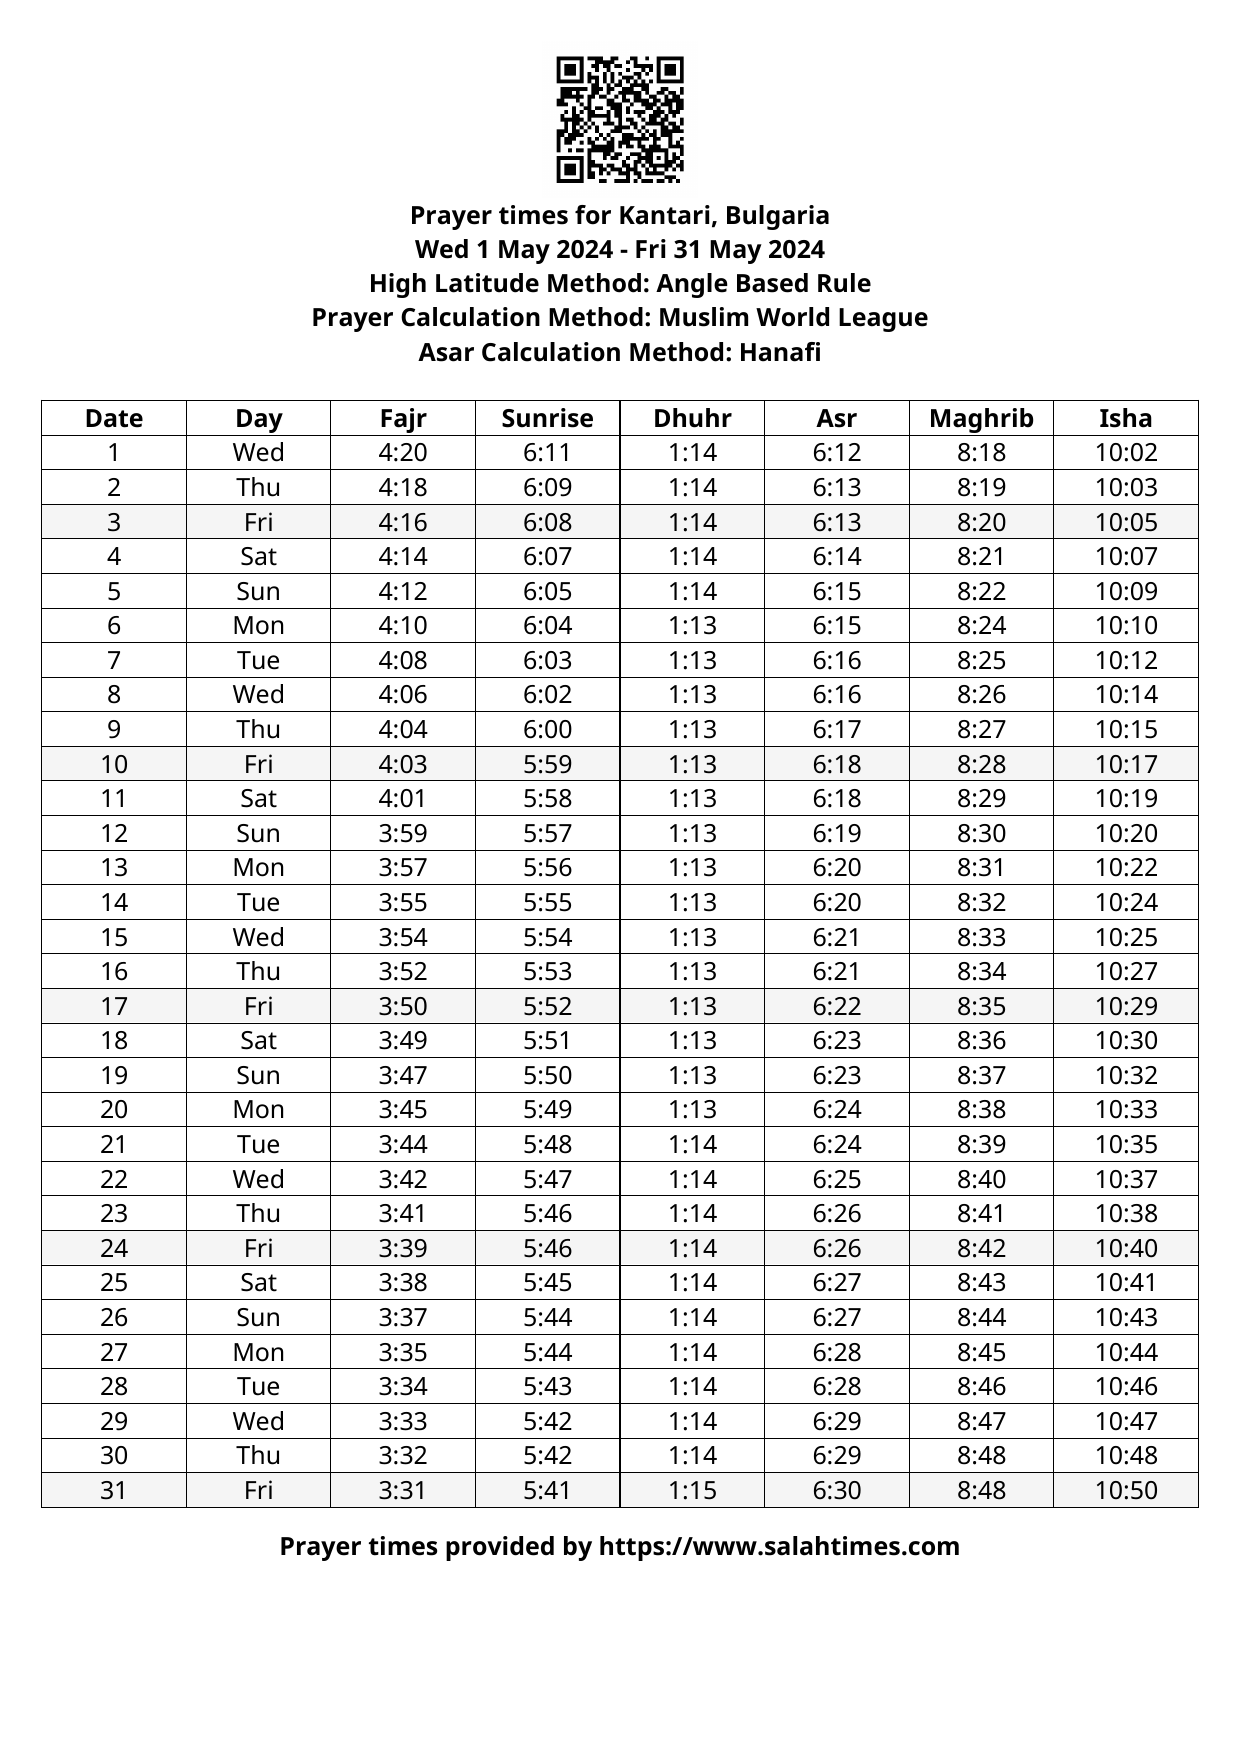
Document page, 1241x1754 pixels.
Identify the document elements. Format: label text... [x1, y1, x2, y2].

table_cell 6:16 [765, 678, 909, 711]
table_cell 3:44 [331, 1127, 475, 1161]
table_cell 6:23 [765, 1024, 909, 1057]
table_cell Fri [187, 505, 330, 538]
table_cell 15 [42, 920, 186, 953]
table_cell 5:46 [476, 1231, 619, 1264]
table_cell 8:35 [910, 989, 1053, 1022]
table_cell 25 [42, 1266, 186, 1299]
table_cell 1:13 [621, 851, 764, 884]
text Prayer Calculation Method: Muslim World League [42, 300, 1198, 334]
table_cell 1:13 [621, 1093, 764, 1126]
table_cell 8:44 [910, 1300, 1053, 1334]
table_cell 8 [42, 678, 186, 711]
table_cell 10:35 [1054, 1127, 1198, 1161]
table_cell 26 [42, 1300, 186, 1334]
table_cell 27 [42, 1335, 186, 1368]
table_cell 5:45 [476, 1266, 619, 1299]
table_cell 5:53 [476, 954, 619, 988]
table_cell 3:57 [331, 851, 475, 884]
table_cell 3:39 [331, 1231, 475, 1264]
table_cell 3:33 [331, 1404, 475, 1437]
table_cell 10:22 [1054, 851, 1198, 884]
table_cell 6:21 [765, 954, 909, 988]
table_cell Sun [187, 816, 330, 849]
table_cell 6:13 [765, 505, 909, 538]
table_cell Sun [187, 574, 330, 607]
table_cell 10:48 [1054, 1439, 1198, 1472]
table_cell 1:15 [621, 1473, 764, 1507]
table_cell 1:13 [621, 678, 764, 711]
table_cell 16 [42, 954, 186, 988]
table_cell 10 [42, 747, 186, 780]
table_cell 9 [42, 712, 186, 746]
table_cell 3:37 [331, 1300, 475, 1334]
table_cell 10:15 [1054, 712, 1198, 746]
table_cell 8:39 [910, 1127, 1053, 1161]
table_cell 6:23 [765, 1058, 909, 1092]
table_cell 13 [42, 851, 186, 884]
picture [542, 41, 699, 198]
table_cell Wed [187, 436, 330, 469]
table_cell 10:19 [1054, 781, 1198, 815]
table_cell 6:24 [765, 1127, 909, 1161]
table_cell 10:40 [1054, 1231, 1198, 1264]
table_cell 8:37 [910, 1058, 1053, 1092]
table_cell Wed [187, 1404, 330, 1437]
table_cell 8:48 [910, 1473, 1053, 1507]
table_cell 1:14 [621, 1196, 764, 1230]
table_cell 8:30 [910, 816, 1053, 849]
table_cell Fri [187, 1231, 330, 1264]
table_cell 6:04 [476, 609, 619, 642]
table_cell 4 [42, 539, 186, 573]
table_cell Thu [187, 470, 330, 504]
table_cell 10:27 [1054, 954, 1198, 988]
table_cell 14 [42, 885, 186, 919]
table_cell 6:00 [476, 712, 619, 746]
table_cell Tue [187, 885, 330, 919]
table_cell 5:51 [476, 1024, 619, 1057]
table_cell 3:35 [331, 1335, 475, 1368]
table_cell 10:33 [1054, 1093, 1198, 1126]
table_cell 5:50 [476, 1058, 619, 1092]
table_cell 6:15 [765, 574, 909, 607]
table_header Day [187, 401, 330, 434]
table_cell 8:26 [910, 678, 1053, 711]
table_cell 6:09 [476, 470, 619, 504]
table_cell 10:02 [1054, 436, 1198, 469]
table_cell 1:14 [621, 539, 764, 573]
table_header Asr [765, 401, 909, 434]
table_cell 1:13 [621, 1024, 764, 1057]
table_cell Sun [187, 1058, 330, 1092]
table_cell 1:14 [621, 436, 764, 469]
table_cell 1:13 [621, 712, 764, 746]
table_cell 1:14 [621, 1369, 764, 1403]
table_cell 6:28 [765, 1335, 909, 1368]
table_cell 8:46 [910, 1369, 1053, 1403]
table_cell 11 [42, 781, 186, 815]
table_cell 1:13 [621, 954, 764, 988]
table_cell 3:41 [331, 1196, 475, 1230]
table_header Isha [1054, 401, 1198, 434]
table_cell 1:14 [621, 505, 764, 538]
table_cell 29 [42, 1404, 186, 1437]
table_cell Fri [187, 747, 330, 780]
table_cell 5:46 [476, 1196, 619, 1230]
text Prayer times provided by https://www.salahtimes.com [42, 1528, 1198, 1563]
table_cell 8:19 [910, 470, 1053, 504]
table_cell 23 [42, 1196, 186, 1230]
table_cell 8:31 [910, 851, 1053, 884]
table_cell 8:47 [910, 1404, 1053, 1437]
table_cell 6:07 [476, 539, 619, 573]
table_cell 5:42 [476, 1439, 619, 1472]
table_cell 28 [42, 1369, 186, 1403]
table_cell 30 [42, 1439, 186, 1472]
table_cell 1:13 [621, 885, 764, 919]
table_cell Sat [187, 781, 330, 815]
table_cell Fri [187, 989, 330, 1022]
table_cell 4:10 [331, 609, 475, 642]
table_cell 5:59 [476, 747, 619, 780]
table_cell 1:14 [621, 1300, 764, 1334]
table_cell 1:14 [621, 470, 764, 504]
table_cell 6:24 [765, 1093, 909, 1126]
table_cell 3:34 [331, 1369, 475, 1403]
table_cell 6:28 [765, 1369, 909, 1403]
table_cell 10:09 [1054, 574, 1198, 607]
table_cell 3:50 [331, 989, 475, 1022]
table_cell 10:24 [1054, 885, 1198, 919]
table_cell 12 [42, 816, 186, 849]
table_cell Thu [187, 712, 330, 746]
table_cell 4:08 [331, 643, 475, 677]
table_cell 1:13 [621, 989, 764, 1022]
table_cell 3:45 [331, 1093, 475, 1126]
table_cell 3:54 [331, 920, 475, 953]
table_cell 3:55 [331, 885, 475, 919]
table_cell 20 [42, 1093, 186, 1126]
table_cell 8:29 [910, 781, 1053, 815]
table_cell 10:50 [1054, 1473, 1198, 1507]
table_cell 8:40 [910, 1162, 1053, 1195]
table_cell 1:14 [621, 1231, 764, 1264]
table_cell 7 [42, 643, 186, 677]
table_header Dhuhr [621, 401, 764, 434]
table_cell 5:49 [476, 1093, 619, 1126]
table_cell 6:05 [476, 574, 619, 607]
text Prayer times for Kantari, Bulgaria [42, 198, 1198, 232]
table_cell 1:14 [621, 1266, 764, 1299]
table_cell 5:41 [476, 1473, 619, 1507]
table_cell Sun [187, 1300, 330, 1334]
table_cell 3:47 [331, 1058, 475, 1092]
table_cell Wed [187, 678, 330, 711]
table_cell 8:20 [910, 505, 1053, 538]
table_cell 10:17 [1054, 747, 1198, 780]
table_cell 6:11 [476, 436, 619, 469]
table_cell 3:59 [331, 816, 475, 849]
table_cell 10:44 [1054, 1335, 1198, 1368]
table_cell 6:16 [765, 643, 909, 677]
table_cell Tue [187, 1127, 330, 1161]
table_cell 8:48 [910, 1439, 1053, 1472]
table_cell 19 [42, 1058, 186, 1092]
table_cell 4:01 [331, 781, 475, 815]
table_cell 1:13 [621, 781, 764, 815]
table_cell 6:27 [765, 1300, 909, 1334]
table_cell Wed [187, 920, 330, 953]
table_cell 8:43 [910, 1266, 1053, 1299]
table_cell Sat [187, 539, 330, 573]
table_cell 6:18 [765, 781, 909, 815]
table_cell 10:05 [1054, 505, 1198, 538]
table_cell 6:12 [765, 436, 909, 469]
table_cell 10:12 [1054, 643, 1198, 677]
table_cell 1:13 [621, 747, 764, 780]
table_cell Tue [187, 643, 330, 677]
table_cell 10:41 [1054, 1266, 1198, 1299]
table_cell 6:25 [765, 1162, 909, 1195]
text Wed 1 May 2024 - Fri 31 May 2024 [42, 232, 1198, 266]
table_cell 4:03 [331, 747, 475, 780]
table_cell 6:29 [765, 1439, 909, 1472]
table_cell 1:13 [621, 643, 764, 677]
table_cell 3:52 [331, 954, 475, 988]
table_cell 21 [42, 1127, 186, 1161]
table_cell 5:48 [476, 1127, 619, 1161]
table_cell 10:37 [1054, 1162, 1198, 1195]
table_cell 6:15 [765, 609, 909, 642]
table_cell 6:17 [765, 712, 909, 746]
table_cell 10:07 [1054, 539, 1198, 573]
table_cell 3:31 [331, 1473, 475, 1507]
table_cell 18 [42, 1024, 186, 1057]
table_cell 10:20 [1054, 816, 1198, 849]
table_cell 6:27 [765, 1266, 909, 1299]
table_cell 5:44 [476, 1300, 619, 1334]
table_cell 24 [42, 1231, 186, 1264]
table_cell Sat [187, 1024, 330, 1057]
table_cell Mon [187, 609, 330, 642]
table_cell 10:14 [1054, 678, 1198, 711]
table_cell 5:58 [476, 781, 619, 815]
table_cell 4:14 [331, 539, 475, 573]
table_cell 10:29 [1054, 989, 1198, 1022]
table_cell 1:14 [621, 1439, 764, 1472]
table_cell 10:25 [1054, 920, 1198, 953]
table_header Sunrise [476, 401, 619, 434]
table_cell 8:33 [910, 920, 1053, 953]
table_cell 10:30 [1054, 1024, 1198, 1057]
table_cell 6:30 [765, 1473, 909, 1507]
table_header Date [42, 401, 186, 434]
table_cell 8:24 [910, 609, 1053, 642]
table_cell 6:14 [765, 539, 909, 573]
table_cell 10:43 [1054, 1300, 1198, 1334]
table_cell 3:38 [331, 1266, 475, 1299]
table_cell Fri [187, 1473, 330, 1507]
table_cell 10:10 [1054, 609, 1198, 642]
table_cell 6:18 [765, 747, 909, 780]
table_cell 5:52 [476, 989, 619, 1022]
table_cell 5:44 [476, 1335, 619, 1368]
table_cell 1:14 [621, 1162, 764, 1195]
table_cell 1:13 [621, 920, 764, 953]
table_header Fajr [331, 401, 475, 434]
text High Latitude Method: Angle Based Rule [42, 266, 1198, 300]
table_header Maghrib [910, 401, 1053, 434]
table_cell 5:43 [476, 1369, 619, 1403]
table_cell 3:32 [331, 1439, 475, 1472]
table_cell 4:06 [331, 678, 475, 711]
table_cell 8:45 [910, 1335, 1053, 1368]
table_cell 4:04 [331, 712, 475, 746]
table_cell 8:34 [910, 954, 1053, 988]
table_cell Thu [187, 1196, 330, 1230]
table_cell 1:13 [621, 609, 764, 642]
table_cell 3 [42, 505, 186, 538]
table_cell 6:02 [476, 678, 619, 711]
table_cell 1:14 [621, 1335, 764, 1368]
table_cell 8:22 [910, 574, 1053, 607]
table_cell 1:13 [621, 816, 764, 849]
table_cell 5:57 [476, 816, 619, 849]
table_cell Mon [187, 1093, 330, 1126]
table_cell 8:36 [910, 1024, 1053, 1057]
table_cell 1:14 [621, 1127, 764, 1161]
table_cell Tue [187, 1369, 330, 1403]
table_cell 6:13 [765, 470, 909, 504]
table_cell 4:16 [331, 505, 475, 538]
table_cell 6:20 [765, 885, 909, 919]
table_cell 5:55 [476, 885, 619, 919]
table_cell 6:03 [476, 643, 619, 677]
table_cell 8:27 [910, 712, 1053, 746]
table_cell 8:38 [910, 1093, 1053, 1126]
table_cell 5 [42, 574, 186, 607]
table_cell 1:14 [621, 1404, 764, 1437]
table_cell 4:20 [331, 436, 475, 469]
table_cell 22 [42, 1162, 186, 1195]
table_cell 10:32 [1054, 1058, 1198, 1092]
table_cell 5:47 [476, 1162, 619, 1195]
table_cell 8:25 [910, 643, 1053, 677]
table_cell 6:20 [765, 851, 909, 884]
table_cell 6:29 [765, 1404, 909, 1437]
table_cell 8:21 [910, 539, 1053, 573]
table_cell 10:03 [1054, 470, 1198, 504]
table_cell Thu [187, 954, 330, 988]
table_cell 1:13 [621, 1058, 764, 1092]
text Asar Calculation Method: Hanafi [42, 334, 1198, 368]
table_cell Thu [187, 1439, 330, 1472]
table_cell 10:46 [1054, 1369, 1198, 1403]
table_cell 1 [42, 436, 186, 469]
table_cell 3:42 [331, 1162, 475, 1195]
table_cell Mon [187, 851, 330, 884]
table_cell 4:18 [331, 470, 475, 504]
table_cell 5:42 [476, 1404, 619, 1437]
table_cell 6:08 [476, 505, 619, 538]
table_cell 8:32 [910, 885, 1053, 919]
table_cell 8:42 [910, 1231, 1053, 1264]
table_cell 2 [42, 470, 186, 504]
table_cell 6:26 [765, 1196, 909, 1230]
table_cell 6 [42, 609, 186, 642]
table_cell 31 [42, 1473, 186, 1507]
table_cell 1:14 [621, 574, 764, 607]
table_cell 8:28 [910, 747, 1053, 780]
table_cell Sat [187, 1266, 330, 1299]
table_cell 17 [42, 989, 186, 1022]
table_cell 3:49 [331, 1024, 475, 1057]
table_cell 6:26 [765, 1231, 909, 1264]
table_cell 8:18 [910, 436, 1053, 469]
table_cell Wed [187, 1162, 330, 1195]
table_cell Mon [187, 1335, 330, 1368]
table_cell 10:38 [1054, 1196, 1198, 1230]
table_cell 5:54 [476, 920, 619, 953]
table_cell 4:12 [331, 574, 475, 607]
table_cell 6:19 [765, 816, 909, 849]
table_cell 8:41 [910, 1196, 1053, 1230]
table_cell 10:47 [1054, 1404, 1198, 1437]
table_cell 6:21 [765, 920, 909, 953]
table_cell 5:56 [476, 851, 619, 884]
table_cell 6:22 [765, 989, 909, 1022]
